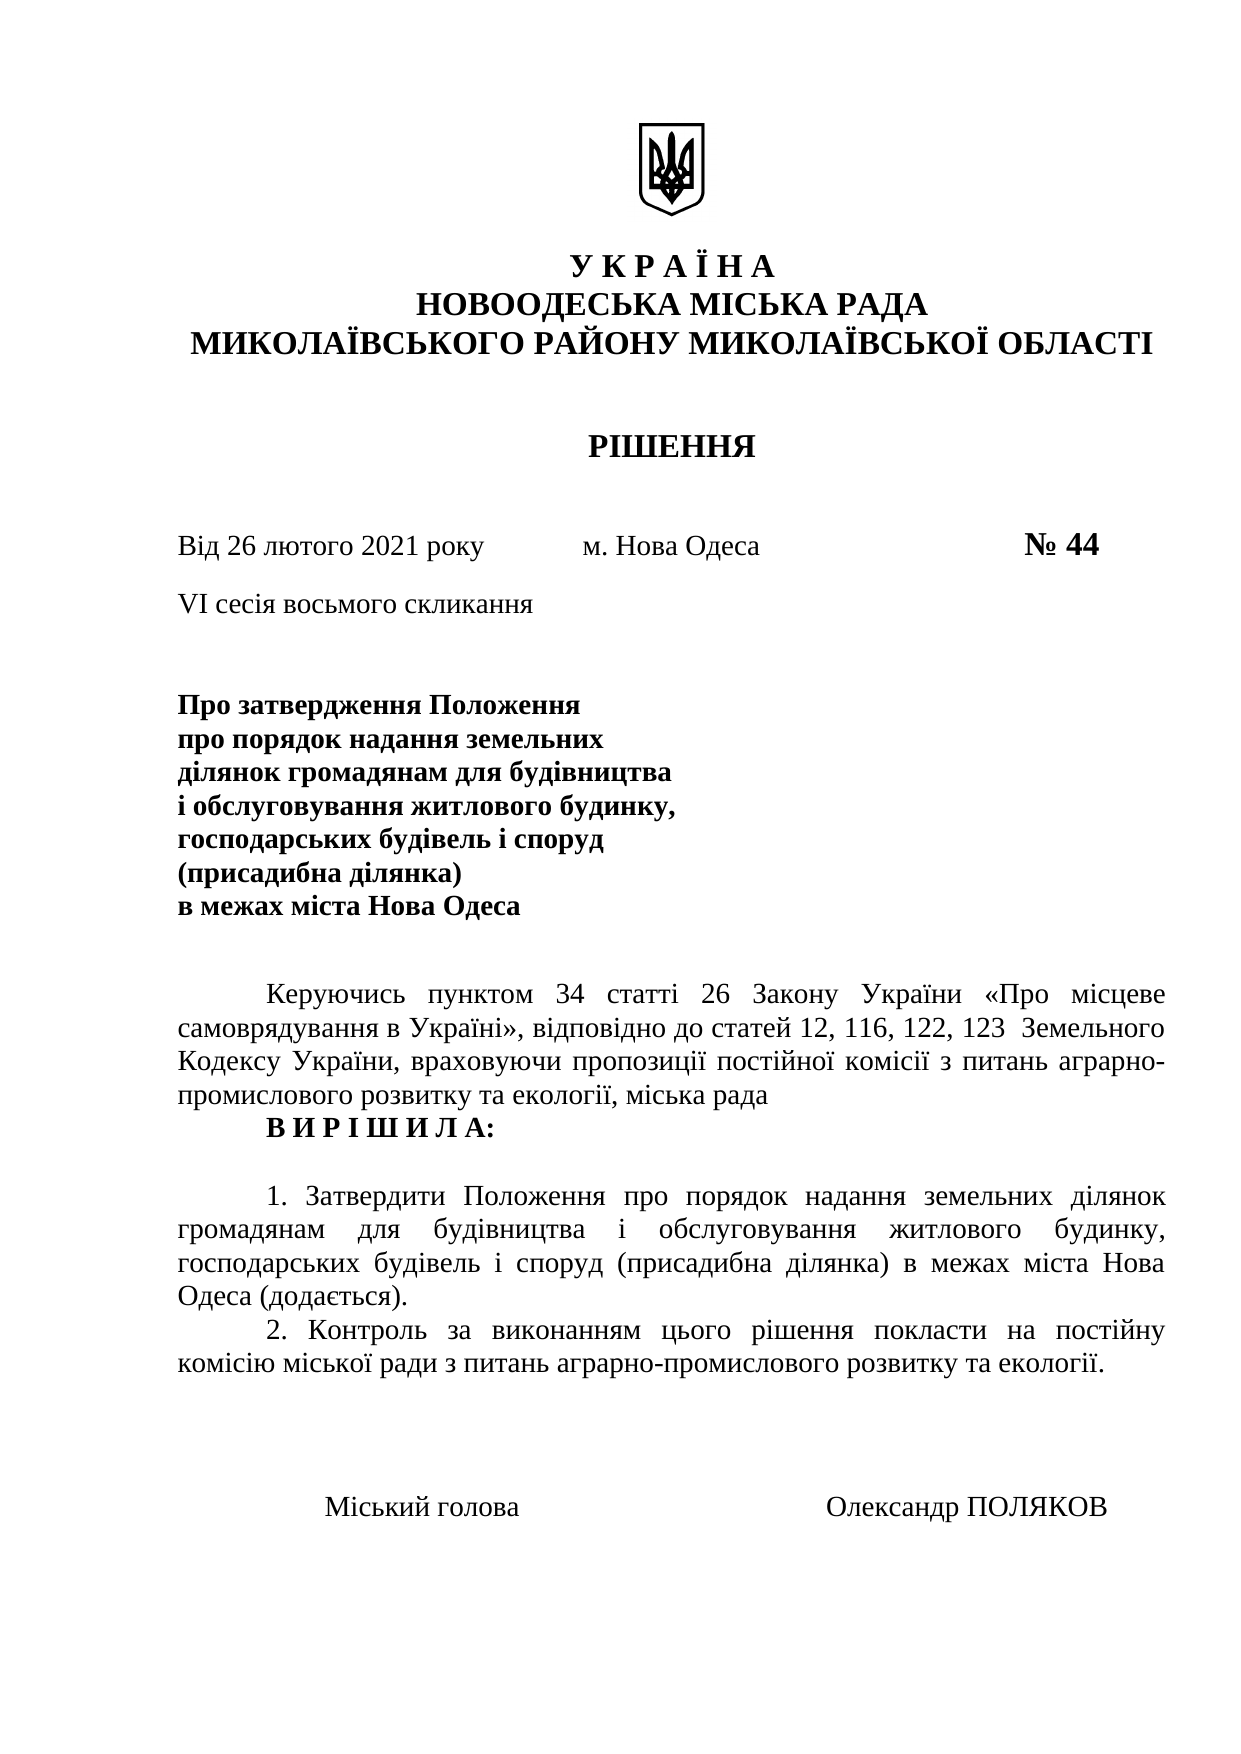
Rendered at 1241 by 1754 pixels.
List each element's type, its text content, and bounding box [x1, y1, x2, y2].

text Керуючись пунктом 34 статті 26 Закону України «Про місцеве самоврядування в Україні», відповідно до статей 12, 116, 122, 123 Земельного Кодексу України, враховуючи пропозиції постійної комісії з питань аграрно-промислового розвитку та екології, міська рада [177, 976, 1167, 1111]
text і обслуговування житлового будинку, [177, 788, 1167, 821]
text НОВООДЕСЬКА МІСЬКА РАДА [177, 284, 1167, 323]
text МИКОЛАЇВСЬКОГО РАЙОНУ МИКОЛАЇВСЬКОЇ ОБЛАСТІ [177, 323, 1167, 361]
text про порядок надання земельних [177, 721, 1167, 754]
text (присадибна ділянка) [177, 855, 1167, 888]
text РІШЕННЯ [177, 426, 1167, 464]
text 1. Затвердити Положення про порядок надання земельних ділянок громадянам для будівництва і обслуговування житлового будинку, господарських будівель і споруд (присадибна ділянка) в межах міста Нова Одеса (додається). [177, 1178, 1167, 1312]
text Про затвердження Положення [177, 687, 1167, 721]
text Міський голова Олександр ПОЛЯКОВ [177, 1489, 1167, 1523]
text В И Р І Ш И Л А: [177, 1111, 1167, 1144]
text VІ сесія восьмого скликання [177, 587, 1167, 661]
picture [626, 118, 718, 222]
text Від 26 лютого 2021 року м. Нова Одеса № 44 [177, 524, 1167, 563]
text в межах міста Нова Одеса [177, 888, 1167, 922]
text господарських будівель і споруд [177, 821, 1167, 855]
text 2. Контроль за виконанням цього рішення покласти на постійну комісію міської ради з питань аграрно-промислового розвитку та екології. [177, 1312, 1167, 1379]
text ділянок громадянам для будівництва [177, 754, 1167, 788]
text У К Р А Ї Н А [177, 246, 1167, 284]
